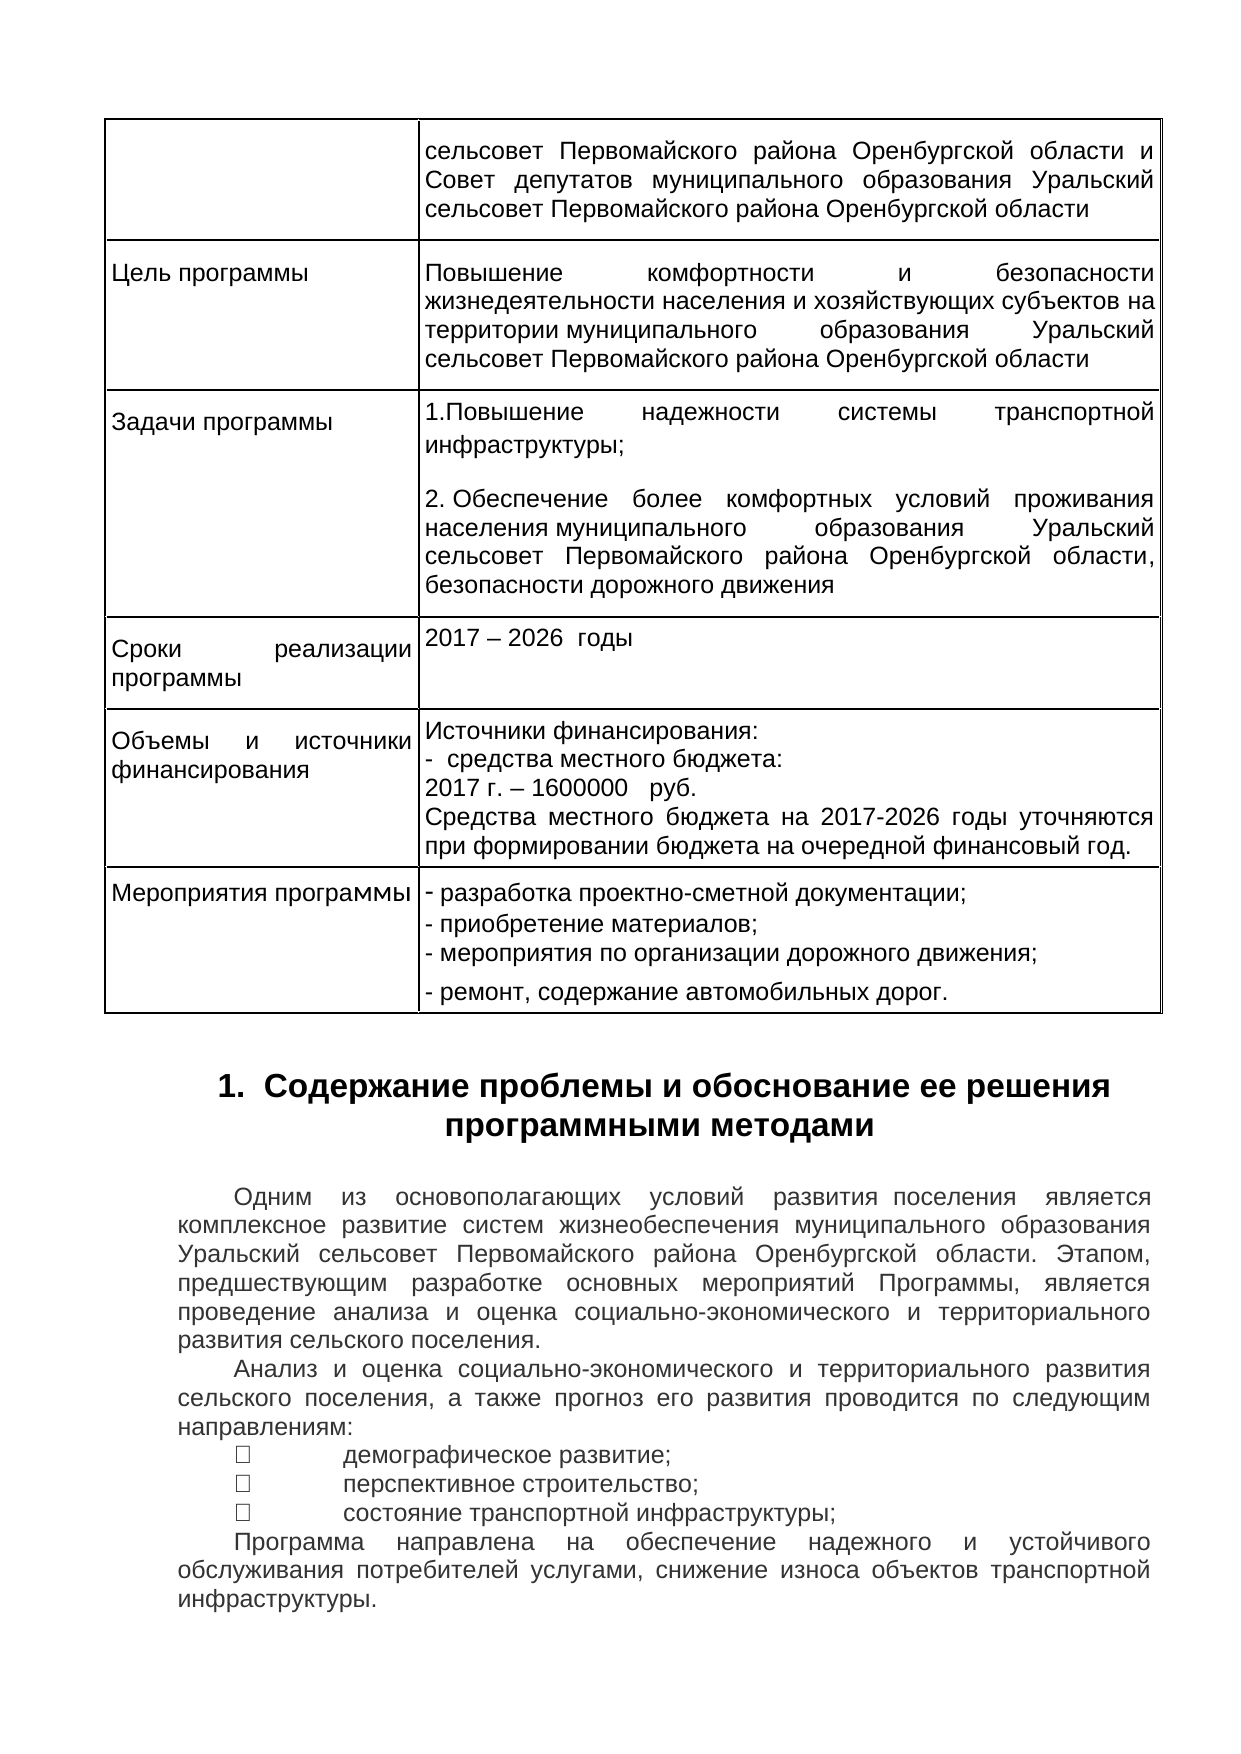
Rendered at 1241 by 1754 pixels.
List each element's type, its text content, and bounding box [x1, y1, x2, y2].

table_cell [106, 120, 418, 239]
table_cell 2017 – 2026 годы [420, 616, 1160, 708]
text 1. Содержание проблемы и обоснование ее решения программными методами [177, 1066, 1152, 1143]
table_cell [420, 120, 1160, 239]
text Анализ и оценка социально-экономического и территориального развития сельского поселения, а также прогноз его развития проводится по следующим направлениям: [177, 1354, 1152, 1440]
table_cell Задачи программы [106, 391, 418, 616]
table_cell Объемы и источники финансирования [106, 710, 418, 866]
text Программа направлена на обеспечение надежного и устойчивого обслуживания потребителей услугами, снижение износа объектов транспортной инфраструктуры. [177, 1526, 1152, 1613]
table_cell - разработка проектно-сметной документации; - приобретение материалов; - мероприятия по организации дорожного движения; - ремонт, содержание автомобильных дорог. [418, 866, 1160, 1012]
table_cell Повышение комфортности и безопасности жизнедеятельности населения и хозяйствующих субъектов на территории муниципального образования Уральский сельсовет Первомайского района Оренбургской области [420, 239, 1160, 389]
text демографическое развитие; [177, 1440, 1152, 1469]
table_cell Источники финансирования: - средства местного бюджета: 2017 г. – 1600000 руб. Средства местного бюджета на 2017-2026 годы уточняются при формировании бюджета на очередной финансовый год. [420, 708, 1160, 866]
table_cell Мероприятия программы [106, 868, 418, 1012]
table_cell Цель программы [106, 241, 418, 389]
table_cell Сроки реализации программы [106, 618, 418, 708]
text перспективное строительство; [177, 1469, 1152, 1498]
text состояние транспортной инфраструктуры; [177, 1498, 1152, 1526]
table_cell 1.Повышение надежности системы транспортной инфраструктуры; 2. Обеспечение более комфортных условий проживания населения муниципального образования Уральский сельсовет Первомайского района Оренбургской области, безопасности дорожного движения [420, 389, 1160, 616]
text Одним из основополагающих условий развития поселения является комплексное развитие систем жизнеобеспечения муниципального образования Уральский сельсовет Первомайского района Оренбургской области. Этапом, предшествующим разработке основных мероприятий Программы, является проведение анализа и оценка социально-экономического и территориального развития сельского поселения. [177, 1181, 1152, 1354]
